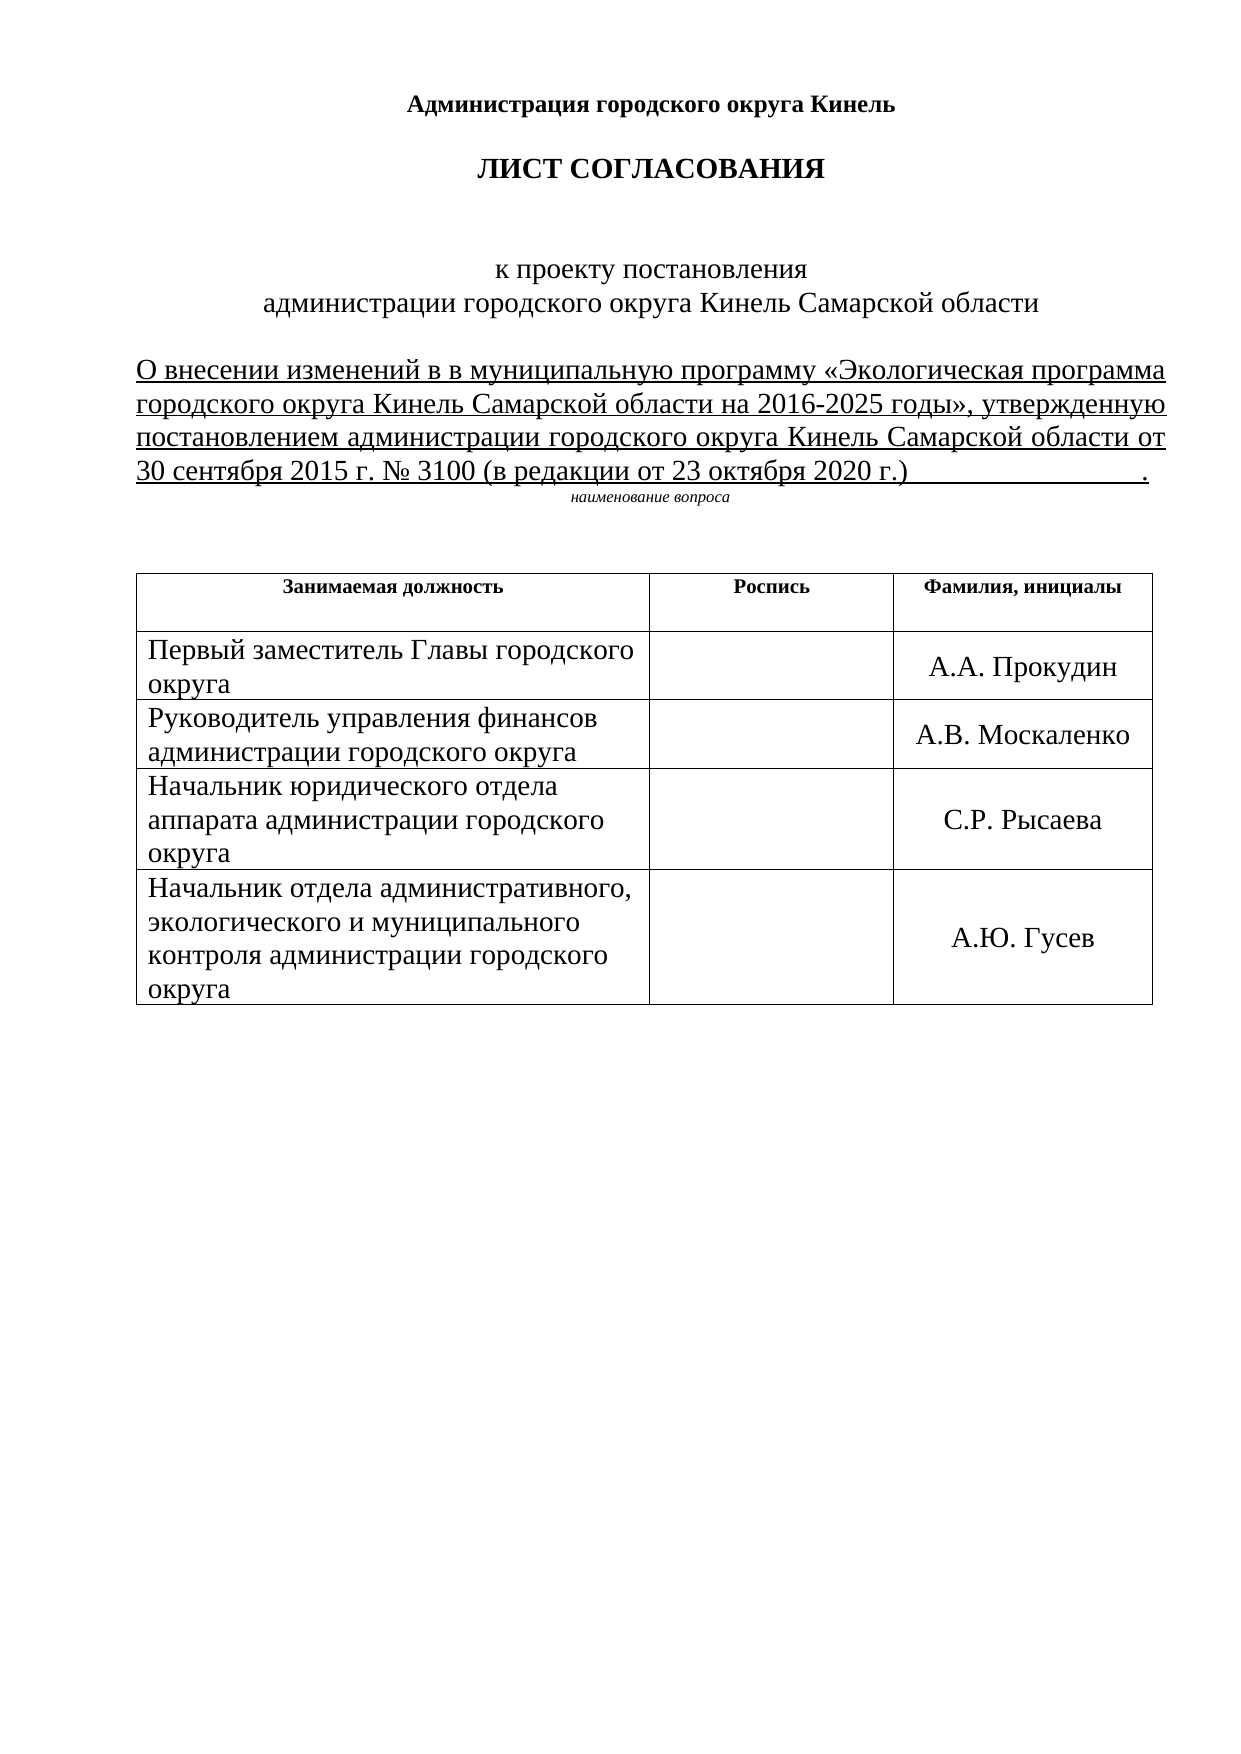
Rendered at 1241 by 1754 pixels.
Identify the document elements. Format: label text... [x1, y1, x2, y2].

text наименование вопроса [136, 486, 1167, 506]
table_cell [650, 870, 893, 1004]
table_header Фамилия, инициалы [894, 574, 1152, 631]
table_cell С.Р. Рысаева [894, 769, 1152, 869]
table_cell Первый заместитель Главы городского округа [137, 632, 649, 699]
table_cell Начальник отдела административного, экологического и муниципального контроля администрации городского округа [137, 870, 649, 1004]
table_cell Руководитель управления финансов администрации городского округа [137, 700, 649, 767]
text администрации городского округа Кинель Самарской области [136, 285, 1167, 319]
text к проекту постановления [136, 252, 1167, 285]
table_cell А.А. Прокудин [894, 632, 1152, 699]
table_cell [650, 769, 893, 869]
table_cell [650, 632, 893, 699]
text О внесении изменений в в муниципальную программу «Экологическая программа городского округа Кинель Самарской области на 2016-2025 годы», утвержденную постановлением администрации городского округа Кинель Самарской области от 30 сентября 2015 г. № 3100 (в редакции от 23 октября 2020 г.) . [136, 352, 1167, 415]
table_header Занимаемая должность [137, 574, 649, 631]
table_cell А.Ю. Гусев [894, 870, 1152, 1004]
text Администрация городского округа Кинель [136, 89, 1167, 117]
text ЛИСТ СОГЛАСОВАНИЯ [136, 151, 1167, 184]
table_cell Начальник юридического отдела аппарата администрации городского округа [137, 769, 649, 869]
table_cell А.В. Москаленко [894, 700, 1152, 767]
table_header Роспись [650, 574, 893, 631]
text О внесении изменений в в муниципальную программу «Экологическая программа городского округа Кинель Самарской области на 2016-2025 годы», утвержденную постановлением администрации городского округа Кинель Самарской области от 30 сентября 2015 г. № 3100 (в редакции от 23 октября 2020 г.) . [136, 416, 1167, 486]
table_cell [650, 700, 893, 767]
